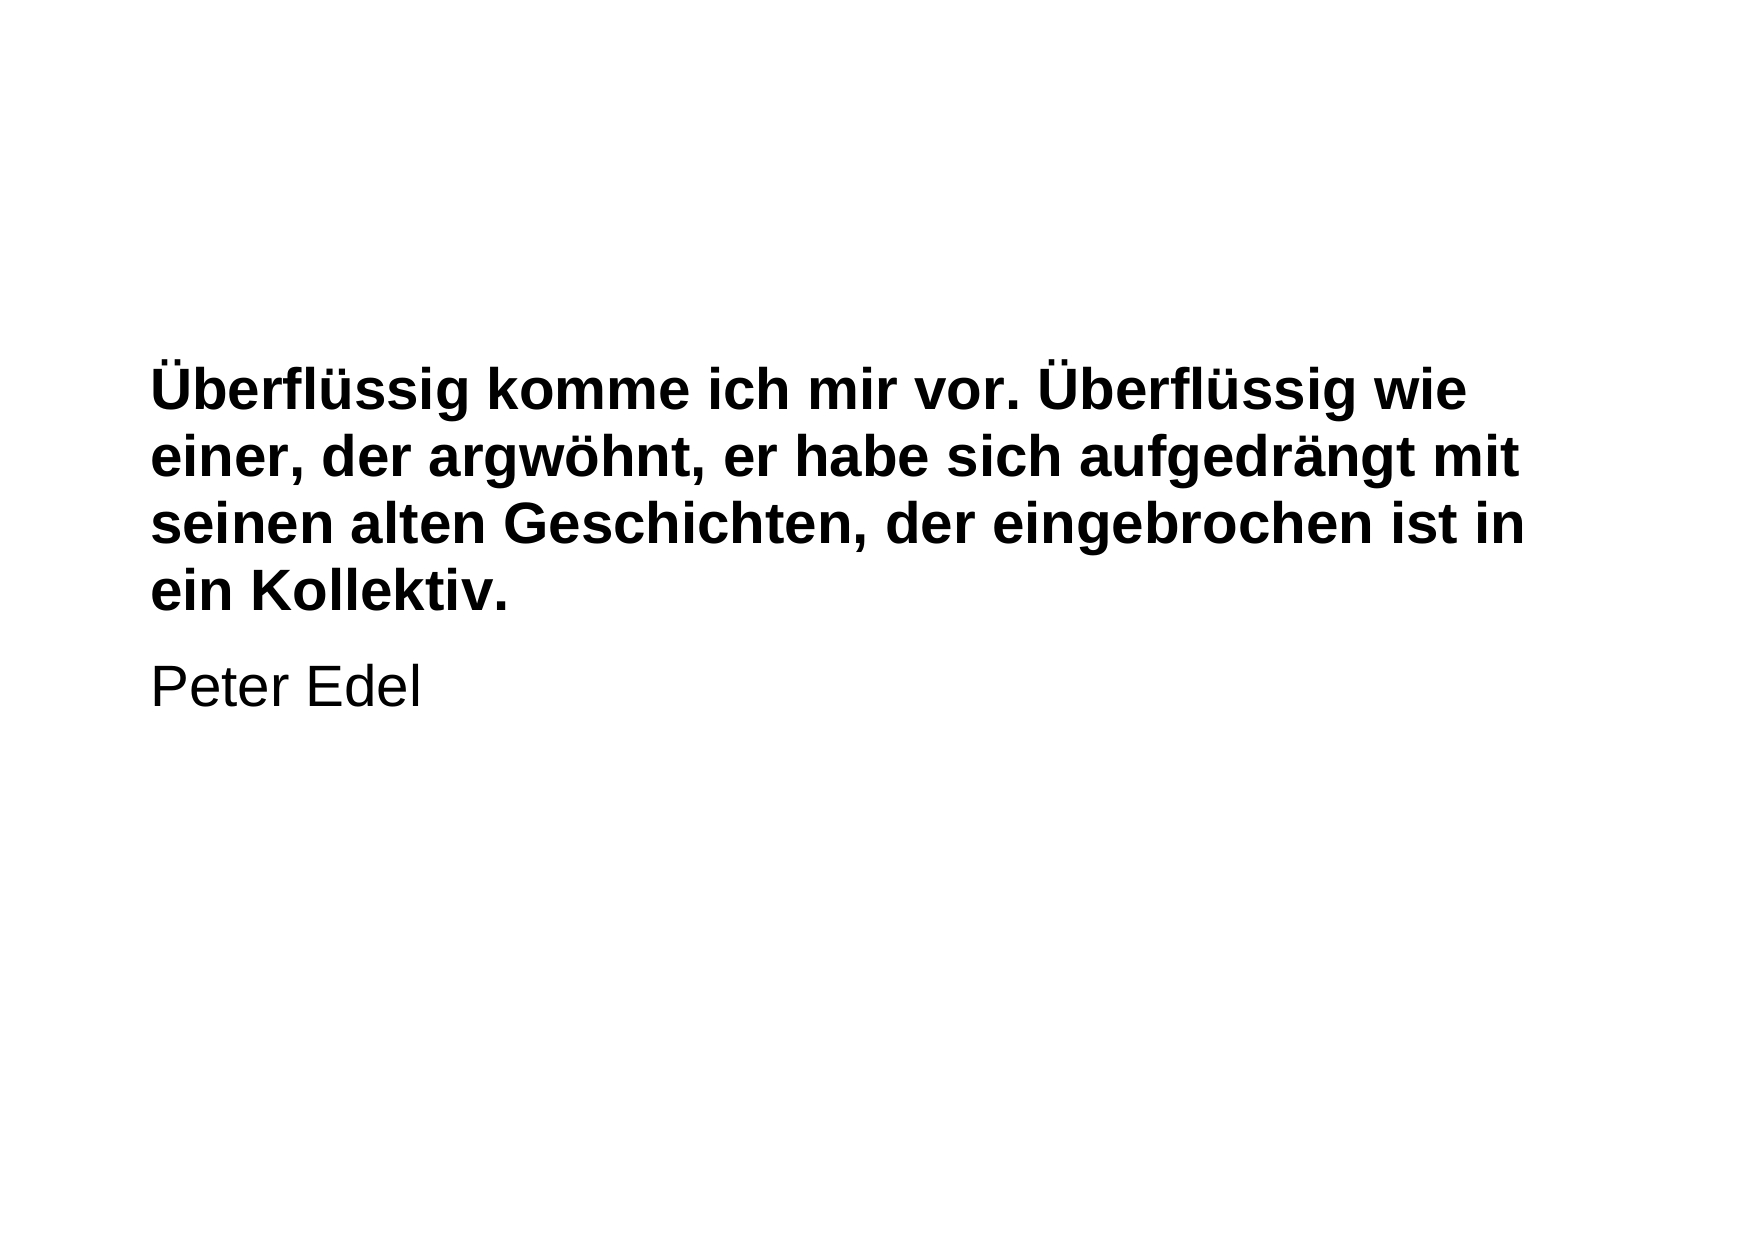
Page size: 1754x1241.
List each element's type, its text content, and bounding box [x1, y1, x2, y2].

subtitle Peter Edel [150, 652, 1604, 719]
subtitle Überflüssig komme ich mir vor. Überflüssig wie einer, der argwöhnt, er habe sich aufgedrängt mit seinen alten Geschichten, der eingebrochen ist in ein Kollektiv. [150, 355, 1604, 623]
